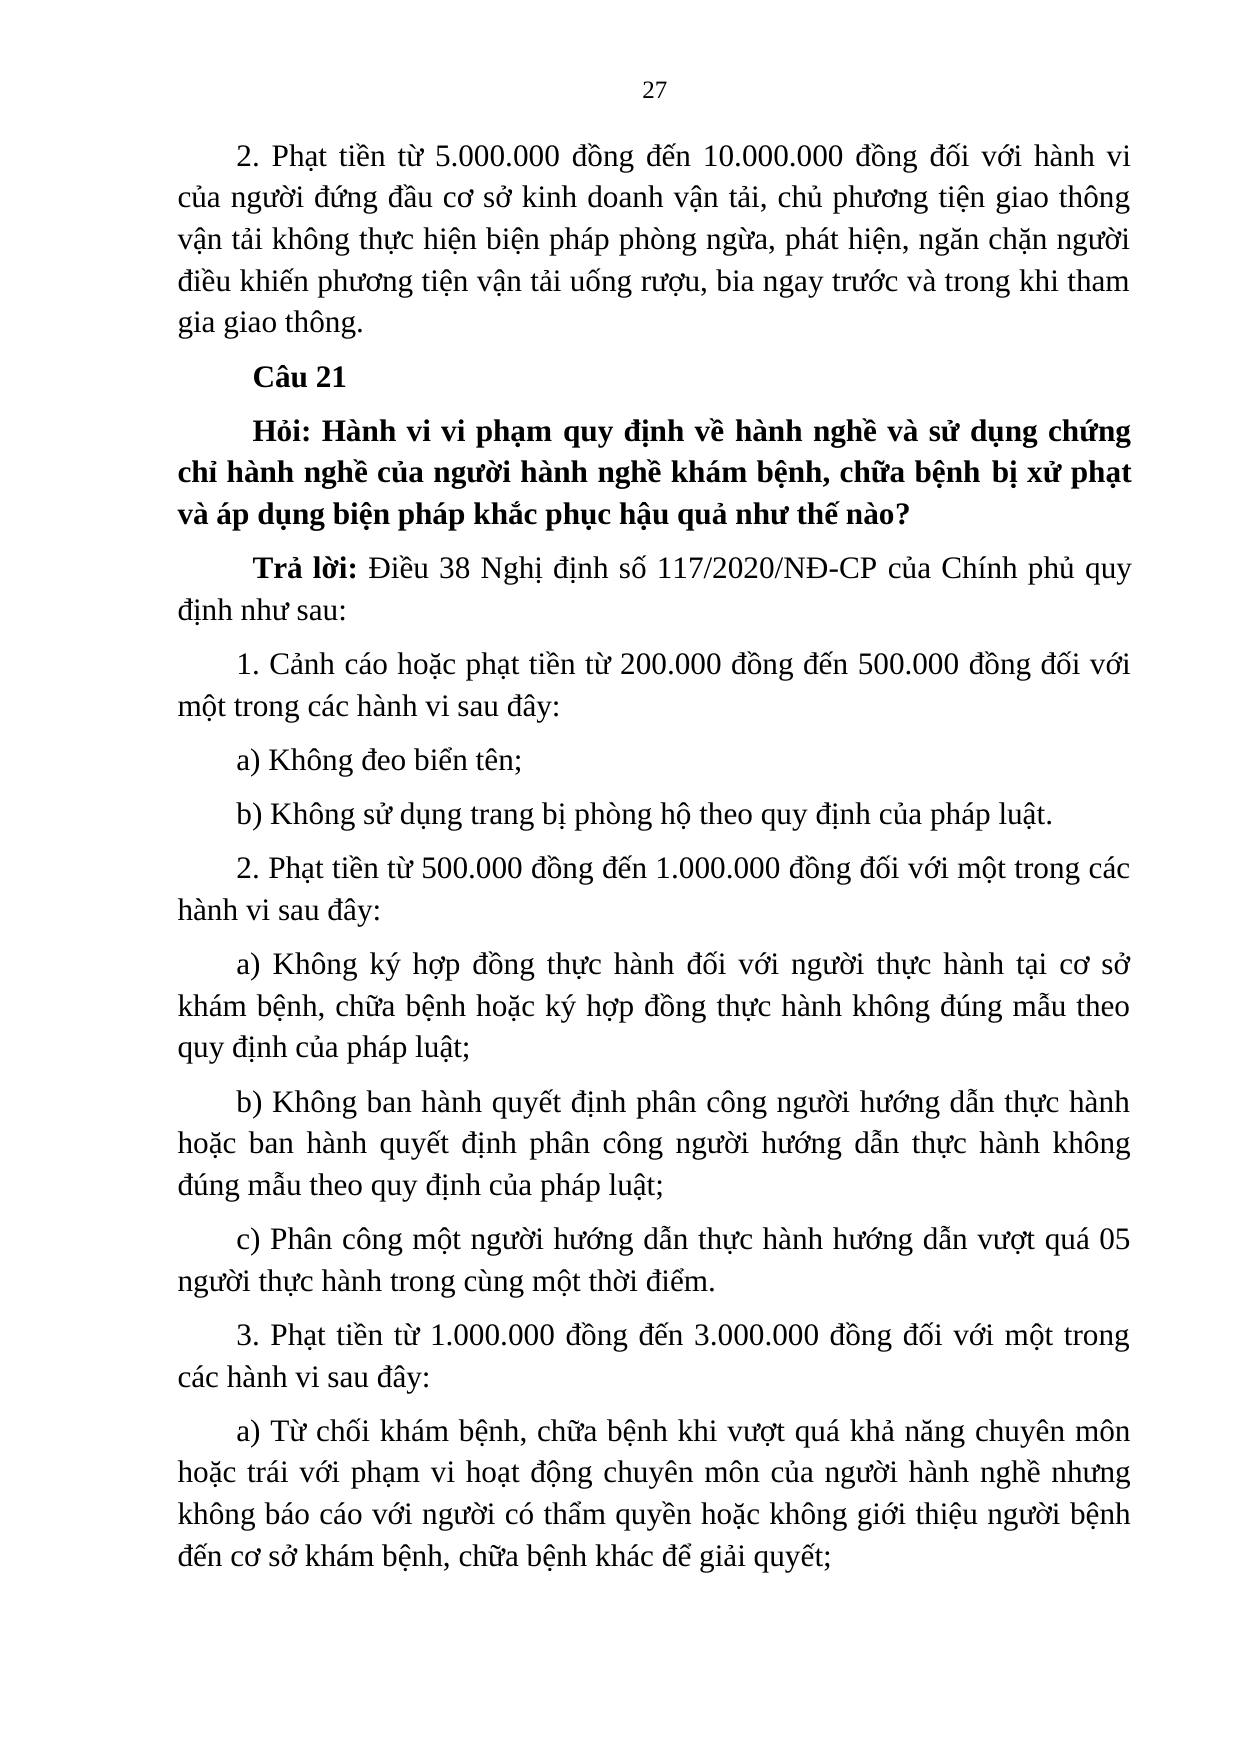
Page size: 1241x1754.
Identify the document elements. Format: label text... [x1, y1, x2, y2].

text Hỏi: Hành vi vi phạm quy định về hành nghề và sử dụng chứng chỉ hành nghề của người hành nghề khám bệnh, chữa bệnh bị xử phạt và áp dụng biện pháp khắc phục hậu quả như thế nào? [177, 408, 1132, 533]
text b) Không sử dụng trang bị phòng hộ theo quy định của pháp luật. [177, 791, 1132, 833]
text 2. Phạt tiền từ 5.000.000 đồng đến 10.000.000 đồng đối với hành vi của người đứng đầu cơ sở kinh doanh vận tải, chủ phương tiện giao thông vận tải không thực hiện biện pháp phòng ngừa, phát hiện, ngăn chặn người điều khiến phương tiện vận tải uống rượu, bia ngay trước và trong khi tham gia giao thông. [177, 133, 1132, 341]
text a) Không đeo biển tên; [177, 737, 1132, 779]
text a) Từ chối khám bệnh, chữa bệnh khi vượt quá khả năng chuyên môn hoặc trái với phạm vi hoạt động chuyên môn của người hành nghề nhưng không báo cáo với người có thẩm quyền hoặc không giới thiệu người bệnh đến cơ sở khám bệnh, chữa bệnh khác để giải quyết; [177, 1408, 1132, 1574]
text 1. Cảnh cáo hoặc phạt tiền từ 200.000 đồng đến 500.000 đồng đối với một trong các hành vi sau đây: [177, 641, 1132, 724]
text b) Không ban hành quyết định phân công người hướng dẫn thực hành hoặc ban hành quyết định phân công người hướng dẫn thực hành không đúng mẫu theo quy định của pháp luật; [177, 1079, 1132, 1204]
text 2. Phạt tiền từ 500.000 đồng đến 1.000.000 đồng đối với một trong các hành vi sau đây: [177, 845, 1132, 929]
text Trả lời: Điều 38 Nghị định số 117/2020/NĐ-CP của Chính phủ quy định như sau: [177, 545, 1132, 629]
text Câu 21 [177, 354, 1132, 395]
text c) Phân công một người hướng dẫn thực hành hướng dẫn vượt quá 05 người thực hành trong cùng một thời điểm. [177, 1216, 1132, 1299]
text 3. Phạt tiền từ 1.000.000 đồng đến 3.000.000 đồng đối với một trong các hành vi sau đây: [177, 1312, 1132, 1395]
text a) Không ký hợp đồng thực hành đối với người thực hành tại cơ sở khám bệnh, chữa bệnh hoặc ký hợp đồng thực hành không đúng mẫu theo quy định của pháp luật; [177, 941, 1132, 1066]
